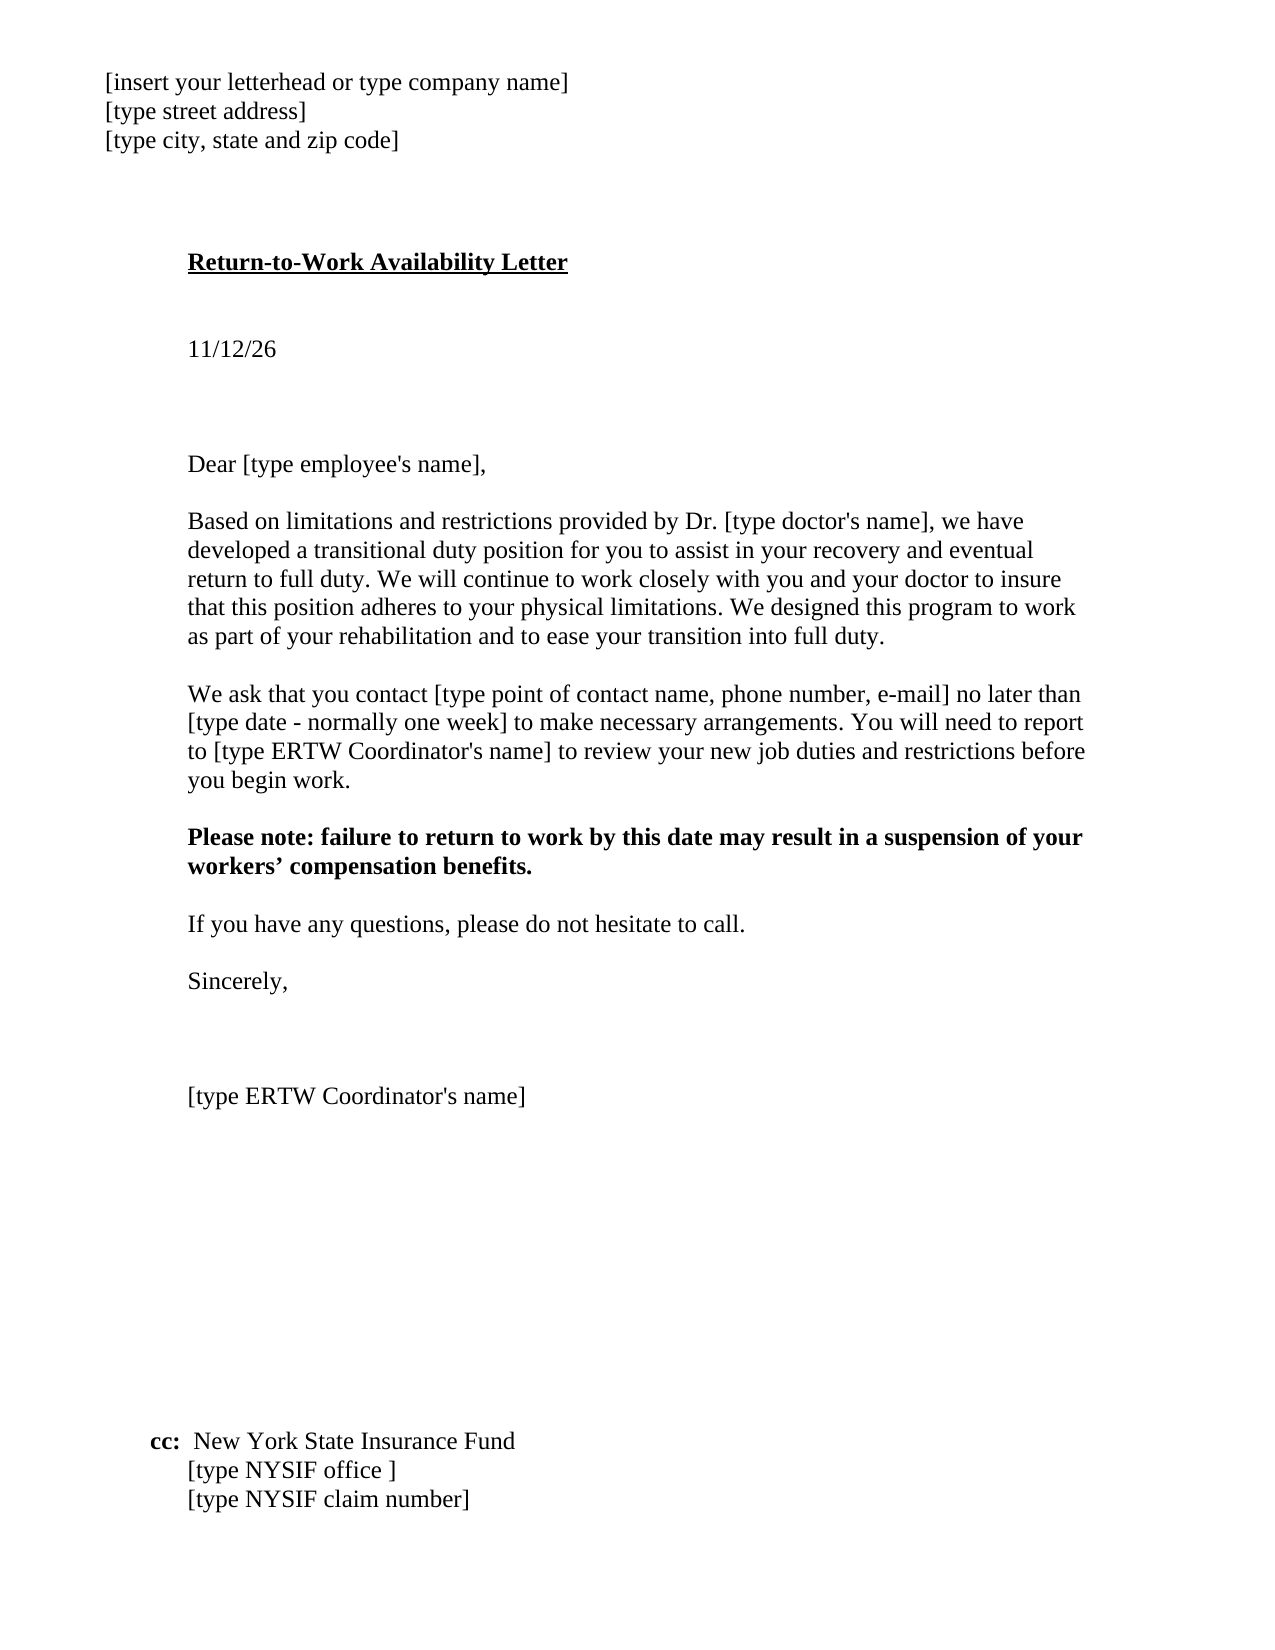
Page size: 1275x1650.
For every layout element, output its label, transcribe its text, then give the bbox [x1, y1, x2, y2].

text We ask that you contact no later than to make necessary arrangements. You will need to report to to review your new job duties and restrictions before you begin work. [187, 679, 1087, 794]
text cc: Insurance Fund [150, 1426, 1087, 1455]
text If you have any questions, please do not hesitate to call. [187, 909, 1087, 937]
text Sincerely, [187, 966, 1087, 995]
text Dear , [187, 449, 1087, 477]
text Based on limitations and restrictions provided by Dr. , we have developed a transitional duty position for you to assist in your recovery and eventual return to full duty. We will continue to work closely with you and your doctor to insure that this position adheres to your physical limitations. We designed this program to work as part of your rehabilitation and to ease your transition into full duty. [187, 506, 1087, 650]
text Please note: failure to return to work by this date may result in a suspension of your workers’ compensation benefits. [187, 822, 1087, 880]
title Return-to-Work Availability Letter [187, 247, 1087, 276]
text 8/19/16 [187, 334, 1087, 362]
